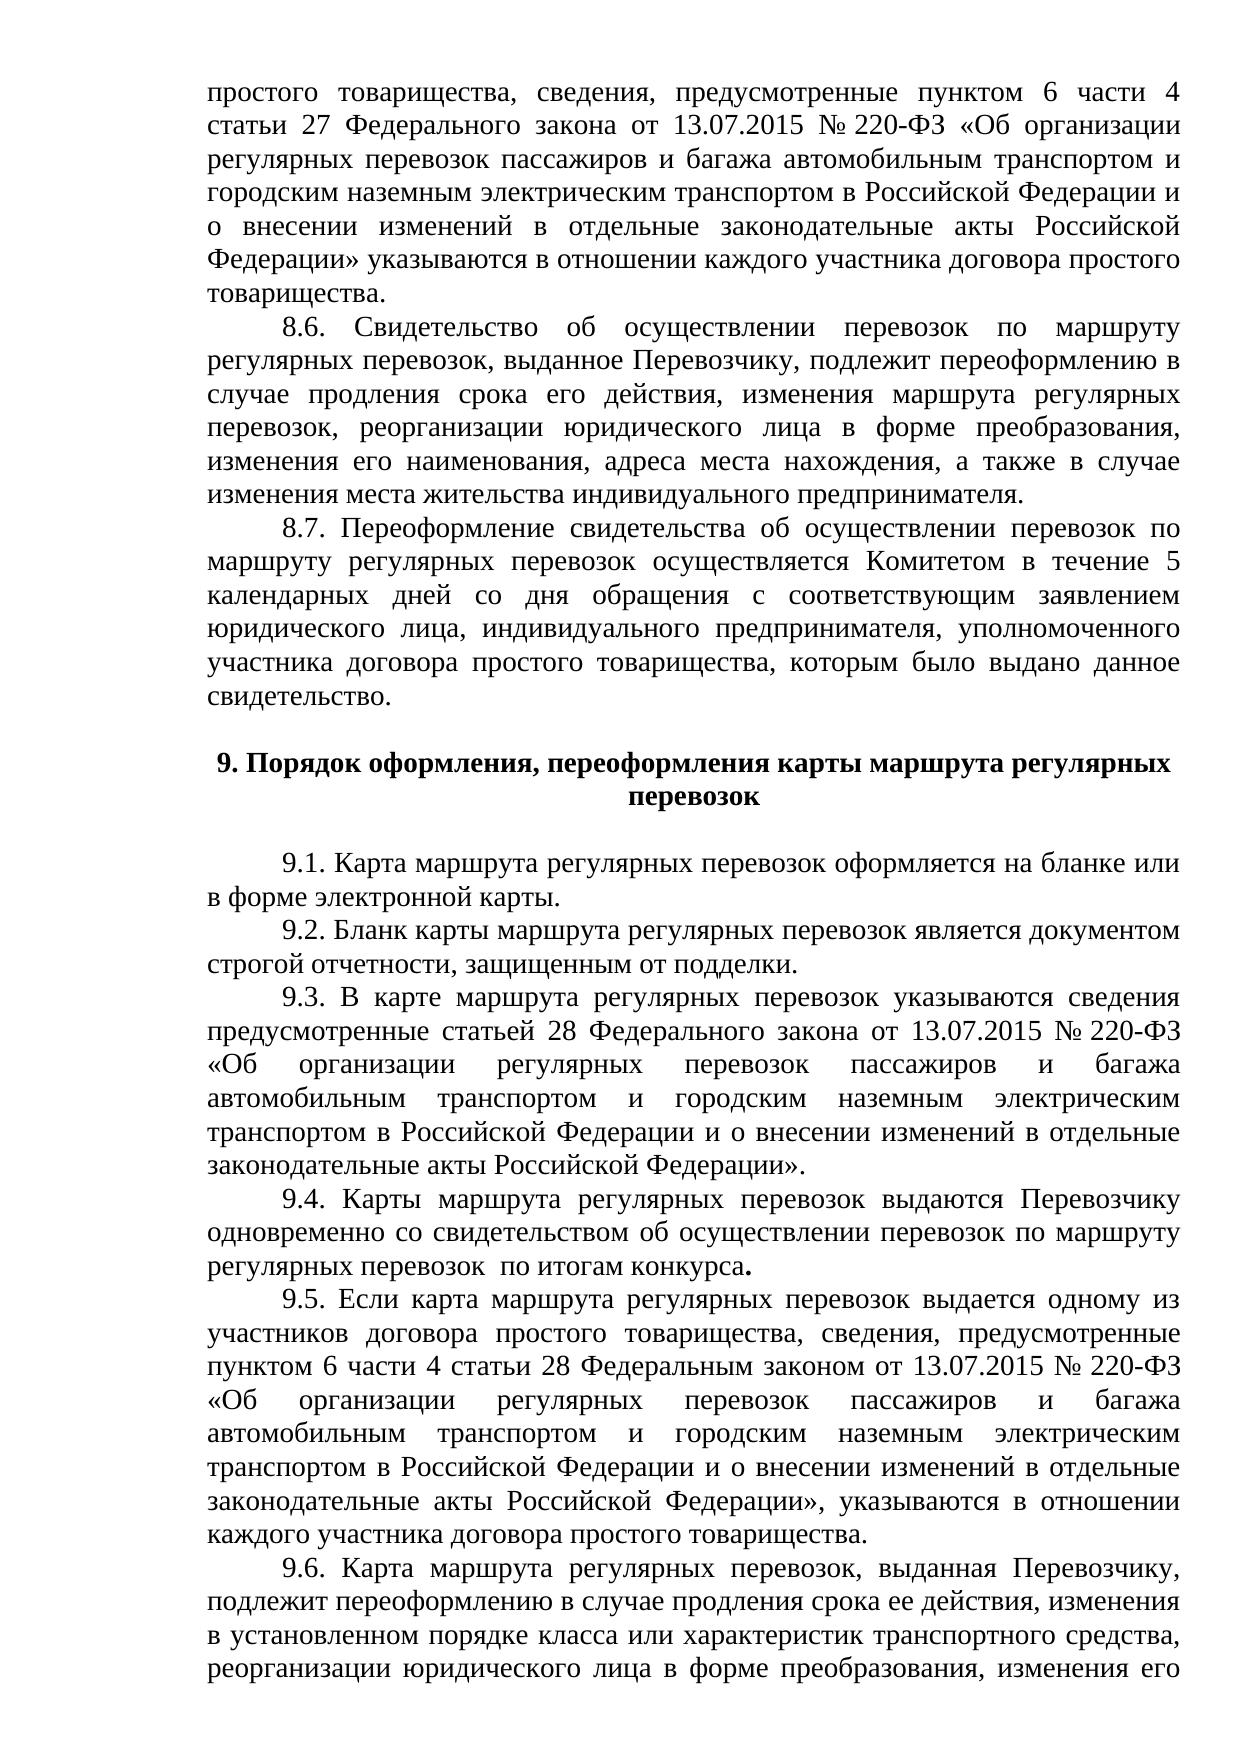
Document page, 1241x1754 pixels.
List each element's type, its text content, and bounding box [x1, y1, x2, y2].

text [207, 1550, 1181, 1684]
text 9.3. В карте маршрута регулярных перевозок указываются сведения предусмотренные статьей 28 Федерального закона от 13.07.2015 № 220-ФЗ «Об организации регулярных перевозок пассажиров и багажа автомобильным транспортом и городским наземным электрическим транспортом в Российской Федерации и о внесении изменений в отдельные законодательные акты Российской Федерации». [207, 979, 1181, 1181]
text 9.1. Карта маршрута регулярных перевозок оформляется на бланке или в форме электронной карты. [207, 845, 1181, 912]
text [207, 74, 1181, 309]
text 8.7. Переоформление свидетельства об осуществлении перевозок по маршруту регулярных перевозок осуществляется Комитетом в течение 5 календарных дней со дня обращения с соответствующим заявлением юридического лица, индивидуального предпринимателя, уполномоченного участника договора простого товарищества, которым было выдано данное свидетельство. [207, 510, 1181, 711]
text 9.2. Бланк карты маршрута регулярных перевозок является документом строгой отчетности, защищенным от подделки. [207, 912, 1181, 979]
text 9. Порядок оформления, переоформления карты маршрута регулярных перевозок [207, 745, 1181, 812]
text 9.5. Если карта маршрута регулярных перевозок выдается одному из участников договора простого товарищества, сведения, предусмотренные пунктом 6 части 4 статьи 28 Федеральным законом от 13.07.2015 № 220-ФЗ «Об организации регулярных перевозок пассажиров и багажа автомобильным транспортом и городским наземным электрическим транспортом в Российской Федерации и о внесении изменений в отдельные законодательные акты Российской Федерации», указываются в отношении каждого участника договора простого товарищества. [207, 1281, 1181, 1550]
text 9.4. Карты маршрута регулярных перевозок выдаются Перевозчику одновременно со свидетельством об осуществлении перевозок по маршруту регулярных перевозок по итогам конкурса. [207, 1181, 1181, 1281]
text 8.6. Свидетельство об осуществлении перевозок по маршруту регулярных перевозок, выданное Перевозчику, подлежит переоформлению в случае продления срока его действия, изменения маршрута регулярных перевозок, реорганизации юридического лица в форме преобразования, изменения его наименования, адреса места нахождения, а также в случае изменения места жительства индивидуального предпринимателя. [207, 309, 1181, 510]
